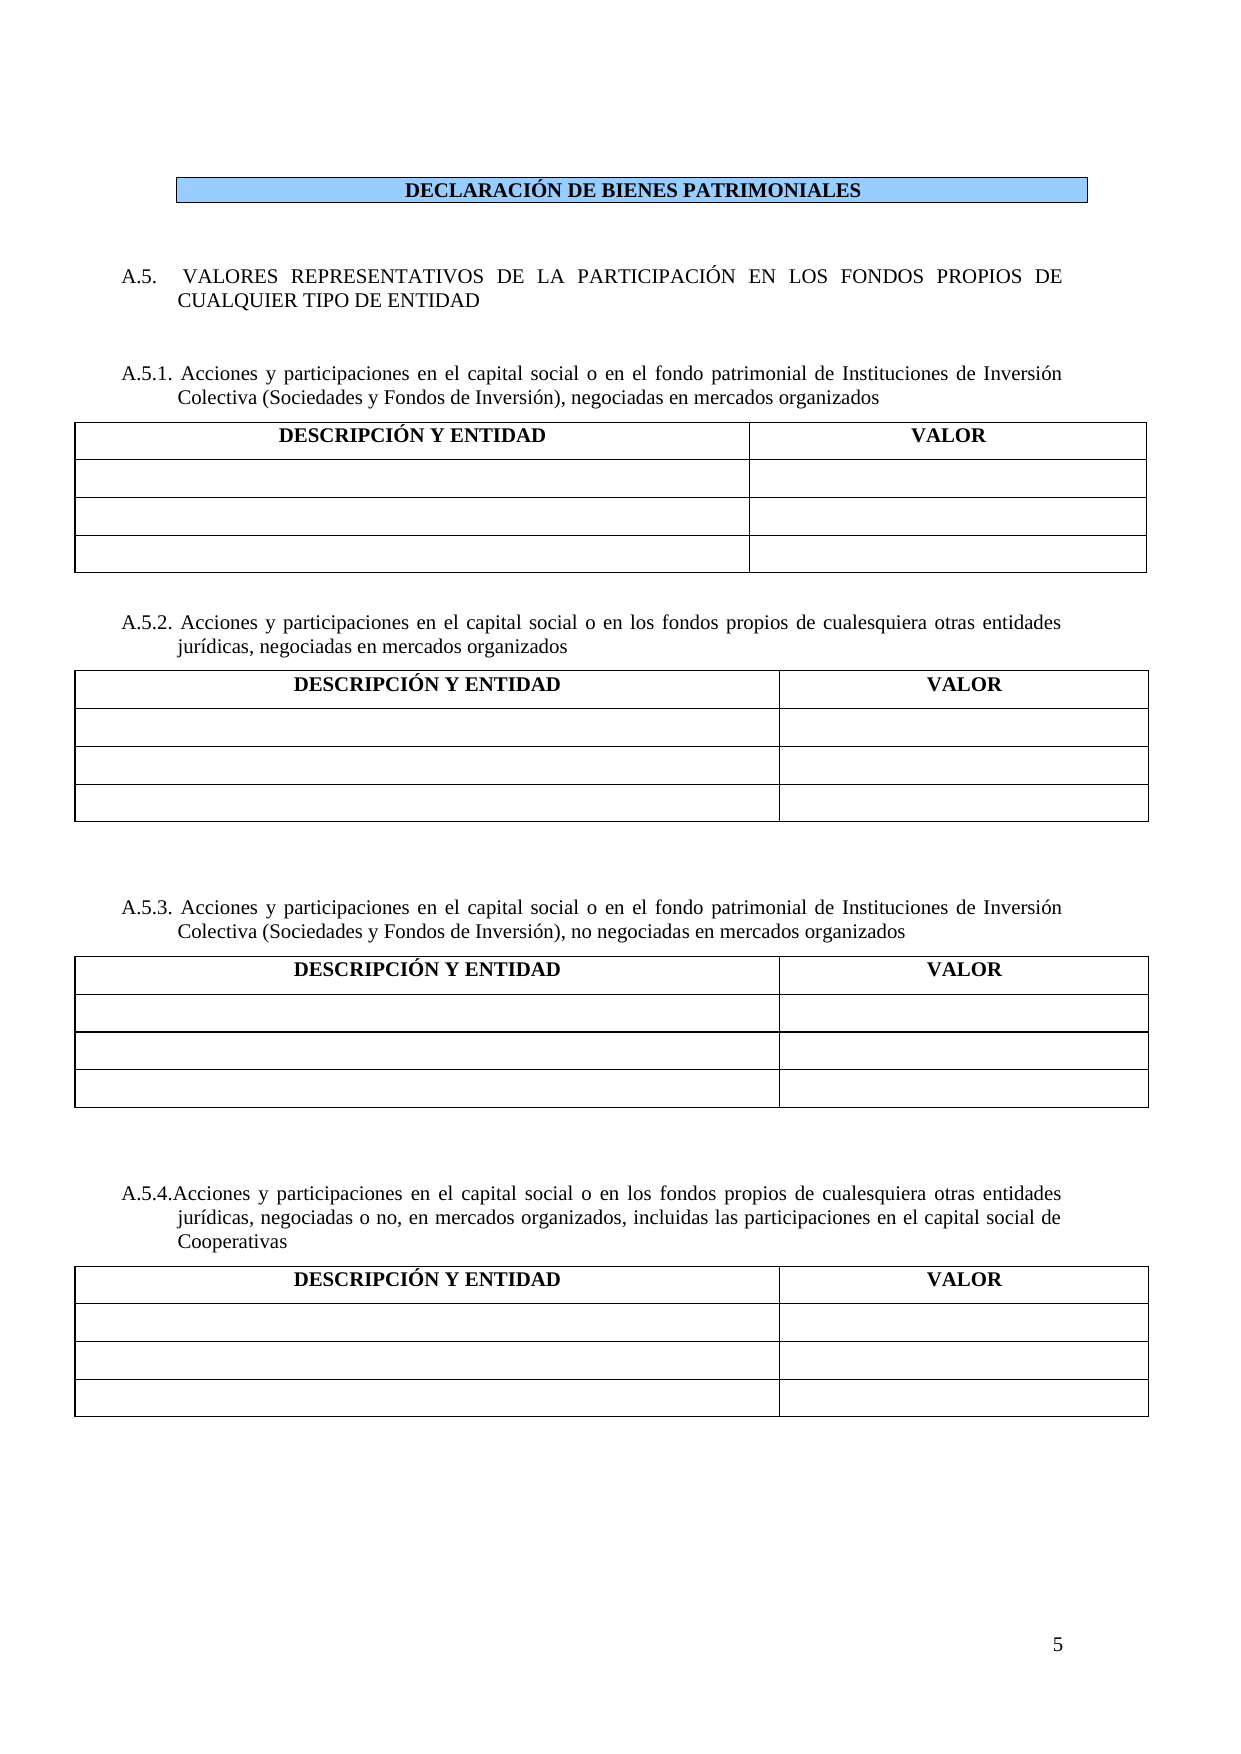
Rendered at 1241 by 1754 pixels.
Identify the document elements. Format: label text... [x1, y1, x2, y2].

table_header VALOR [780, 671, 1148, 708]
table_cell [76, 785, 779, 821]
table_cell [76, 1033, 779, 1069]
text A.5.4.Acciones y participaciones en el capital social o en los fondos propios de cualesquiera otras entidades jurídicas, negociadas o no, en mercados organizados, incluidas las participaciones en el capital social de Cooperativas [121, 1181, 1063, 1253]
table_cell [780, 1304, 1148, 1341]
table_cell [750, 460, 1146, 497]
text A.5.1. Acciones y participaciones en el capital social o en el fondo patrimonial de Instituciones de Inversión Colectiva (Sociedades y Fondos de Inversión), negociadas en mercados organizados [121, 361, 1063, 409]
table_cell [76, 1380, 779, 1416]
table_header DESCRIPCIÓN Y ENTIDAD [76, 671, 779, 708]
table_cell [780, 1380, 1148, 1416]
table_cell [76, 995, 779, 1031]
table_cell [76, 747, 779, 783]
table_header VALOR [750, 423, 1146, 459]
text A.5.2. Acciones y participaciones en el capital social o en los fondos propios de cualesquiera otras entidades jurídicas, negociadas en mercados organizados [121, 610, 1063, 658]
table_cell [780, 1070, 1148, 1107]
table_cell [780, 1342, 1148, 1379]
table_header DESCRIPCIÓN Y ENTIDAD [76, 423, 749, 459]
table_cell [76, 536, 749, 572]
table_cell [780, 1033, 1148, 1069]
table_cell [780, 709, 1148, 746]
table_header DESCRIPCIÓN Y ENTIDAD [76, 1267, 779, 1303]
table_cell [76, 709, 779, 746]
table_cell [780, 995, 1148, 1031]
table_cell [76, 460, 749, 497]
table_header VALOR [780, 957, 1148, 993]
table_header VALOR [780, 1267, 1148, 1303]
text A.5. VALORES REPRESENTATIVOS DE LA PARTICIPACIÓN EN LOS FONDOS PROPIOS DE CUALQUIER TIPO DE ENTIDAD [121, 264, 1063, 312]
table_header DESCRIPCIÓN Y ENTIDAD [76, 957, 779, 993]
text A.5.3. Acciones y participaciones en el capital social o en el fondo patrimonial de Instituciones de Inversión Colectiva (Sociedades y Fondos de Inversión), no negociadas en mercados organizados [121, 895, 1063, 943]
table_cell [750, 536, 1146, 572]
table_cell [76, 1304, 779, 1341]
table_cell [780, 785, 1148, 821]
table_cell [76, 498, 749, 534]
table_cell [750, 498, 1146, 534]
table_cell [76, 1342, 779, 1379]
table_cell [76, 1070, 779, 1107]
table_cell [780, 747, 1148, 783]
